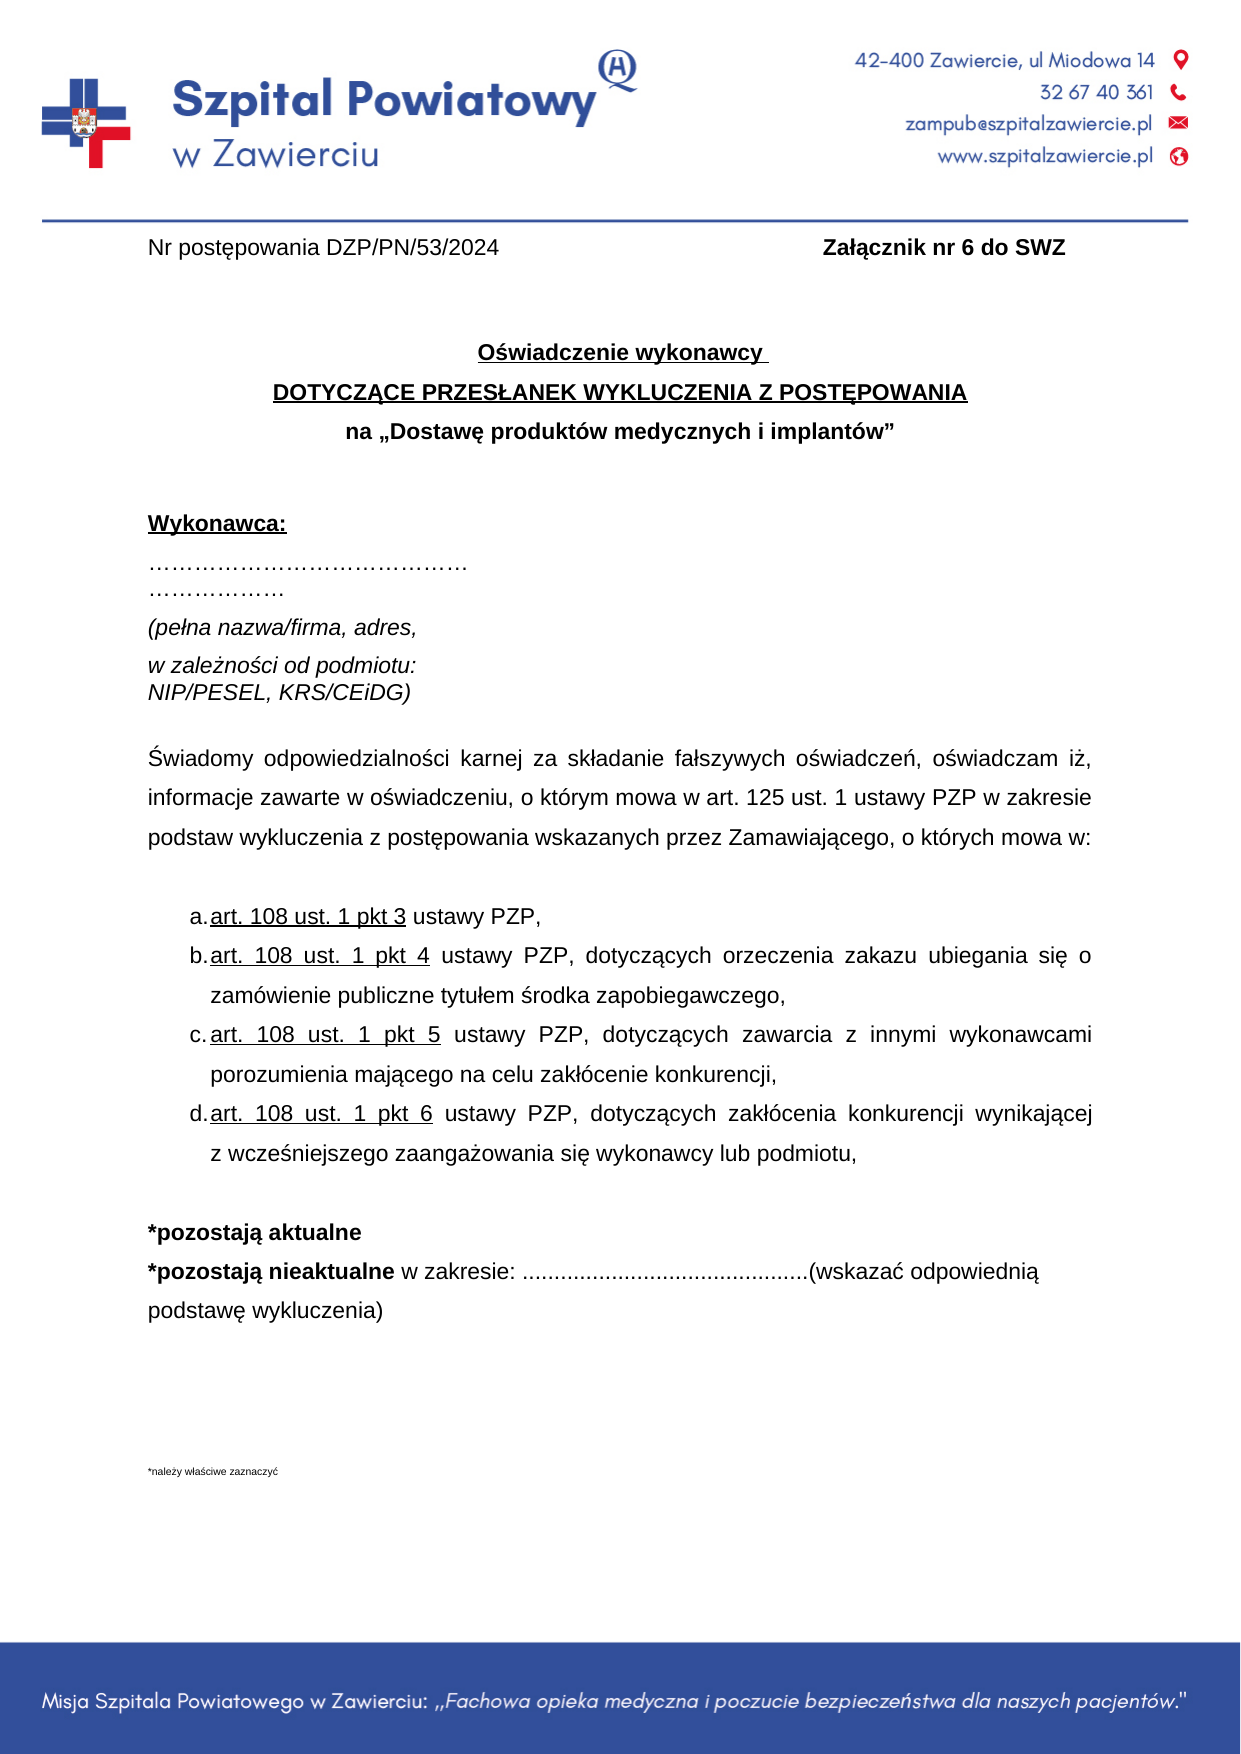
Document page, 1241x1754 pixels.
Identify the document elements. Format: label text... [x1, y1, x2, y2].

text *pozostają nieaktualne w zakresie: .............................................(wskazać odpowiednią podstawę wykluczenia) [148, 1258, 1093, 1324]
list art. 108 ust. 1 pkt 3 ustawy PZP, [189, 903, 1093, 929]
text (pełna nazwa/firma, adres, [148, 614, 472, 640]
text Świadomy odpowiedzialności karnej za składanie fałszywych oświadczeń, oświadczam iż, informacje zawarte w oświadczeniu, o którym mowa w art. 125 ust. 1 ustawy PZP w zakresie podstaw wykluczenia z postępowania wskazanych przez Zamawiającego, o których mowa w: [148, 745, 1093, 850]
text *pozostają aktualne [148, 1218, 1093, 1245]
list art. 108 ust. 1 pkt 4 ustawy PZP, dotyczących orzeczenia zakazu ubiegania się o zamówienie publiczne tytułem środka zapobiegawczego, [189, 942, 1093, 1008]
text Nr postępowania DZP/PN/53/2024 Załącznik nr 6 do SWZ [148, 234, 1093, 260]
text Wykonawca: [148, 509, 1093, 536]
text w zależności od podmiotu: NIP/PESEL, KRS/CEiDG) [148, 652, 472, 705]
text na „Dostawę produktów medycznych i implantów” [148, 418, 1093, 444]
text DOTYCZĄCE PRZESŁANEK WYKLUCZENIA Z POSTĘPOWANIA [148, 379, 1093, 405]
picture [0, 0, 1241, 1754]
text …………………………………………………… [148, 548, 472, 601]
text Oświadczenie wykonawcy [148, 339, 1093, 366]
list art. 108 ust. 1 pkt 6 ustawy PZP, dotyczących zakłócenia konkurencji wynikającej z wcześniejszego zaangażowania się wykonawcy lub podmiotu, [189, 1100, 1093, 1166]
list art. 108 ust. 1 pkt 5 ustawy PZP, dotyczących zawarcia z innymi wykonawcami porozumienia mającego na celu zakłócenie konkurencji, [189, 1021, 1093, 1087]
